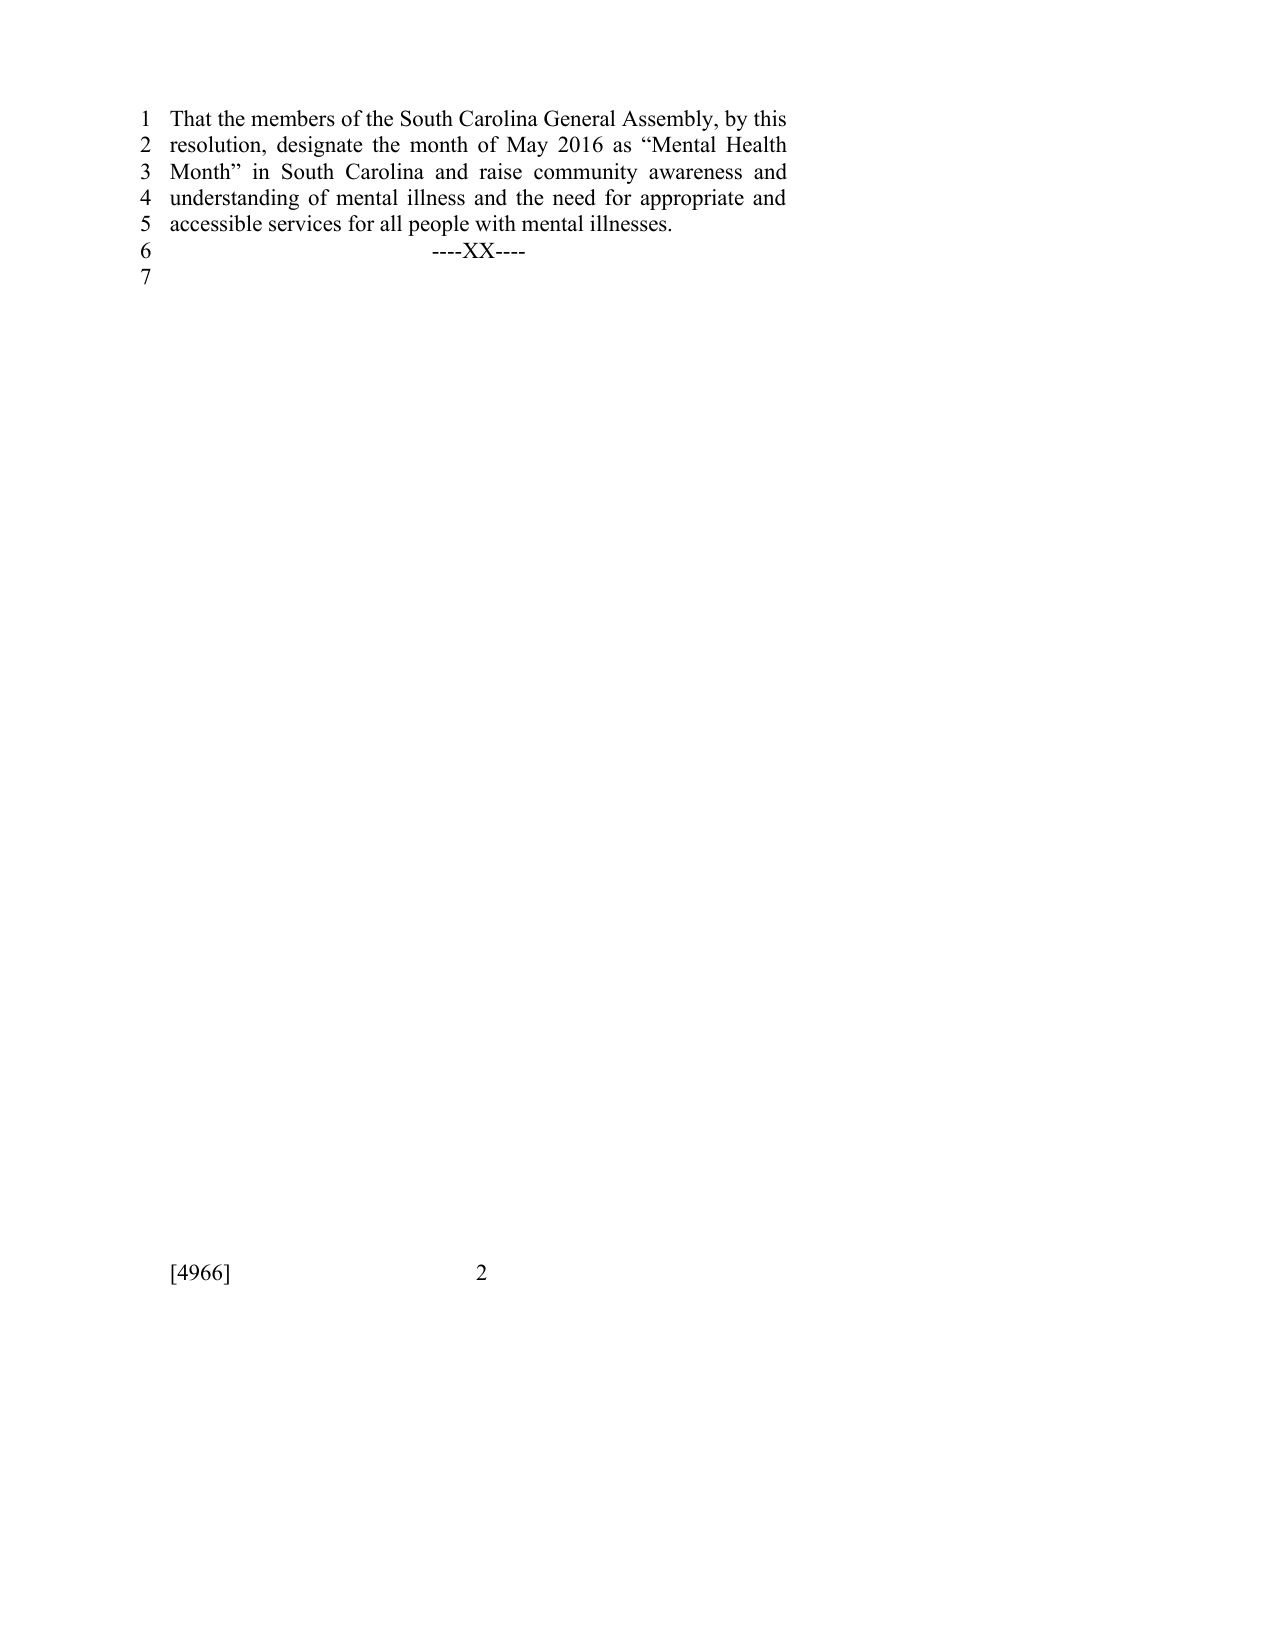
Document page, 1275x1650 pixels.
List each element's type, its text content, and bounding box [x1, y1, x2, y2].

text ----XX---- [169, 237, 787, 263]
text That the members of the South Carolina General Assembly, by this resolution, designate the month of May 2016 as “Mental Health Month” in South Carolina and raise community awareness and understanding of mental illness and the need for appropriate and accessible services for all people with mental illnesses. [169, 105, 787, 237]
